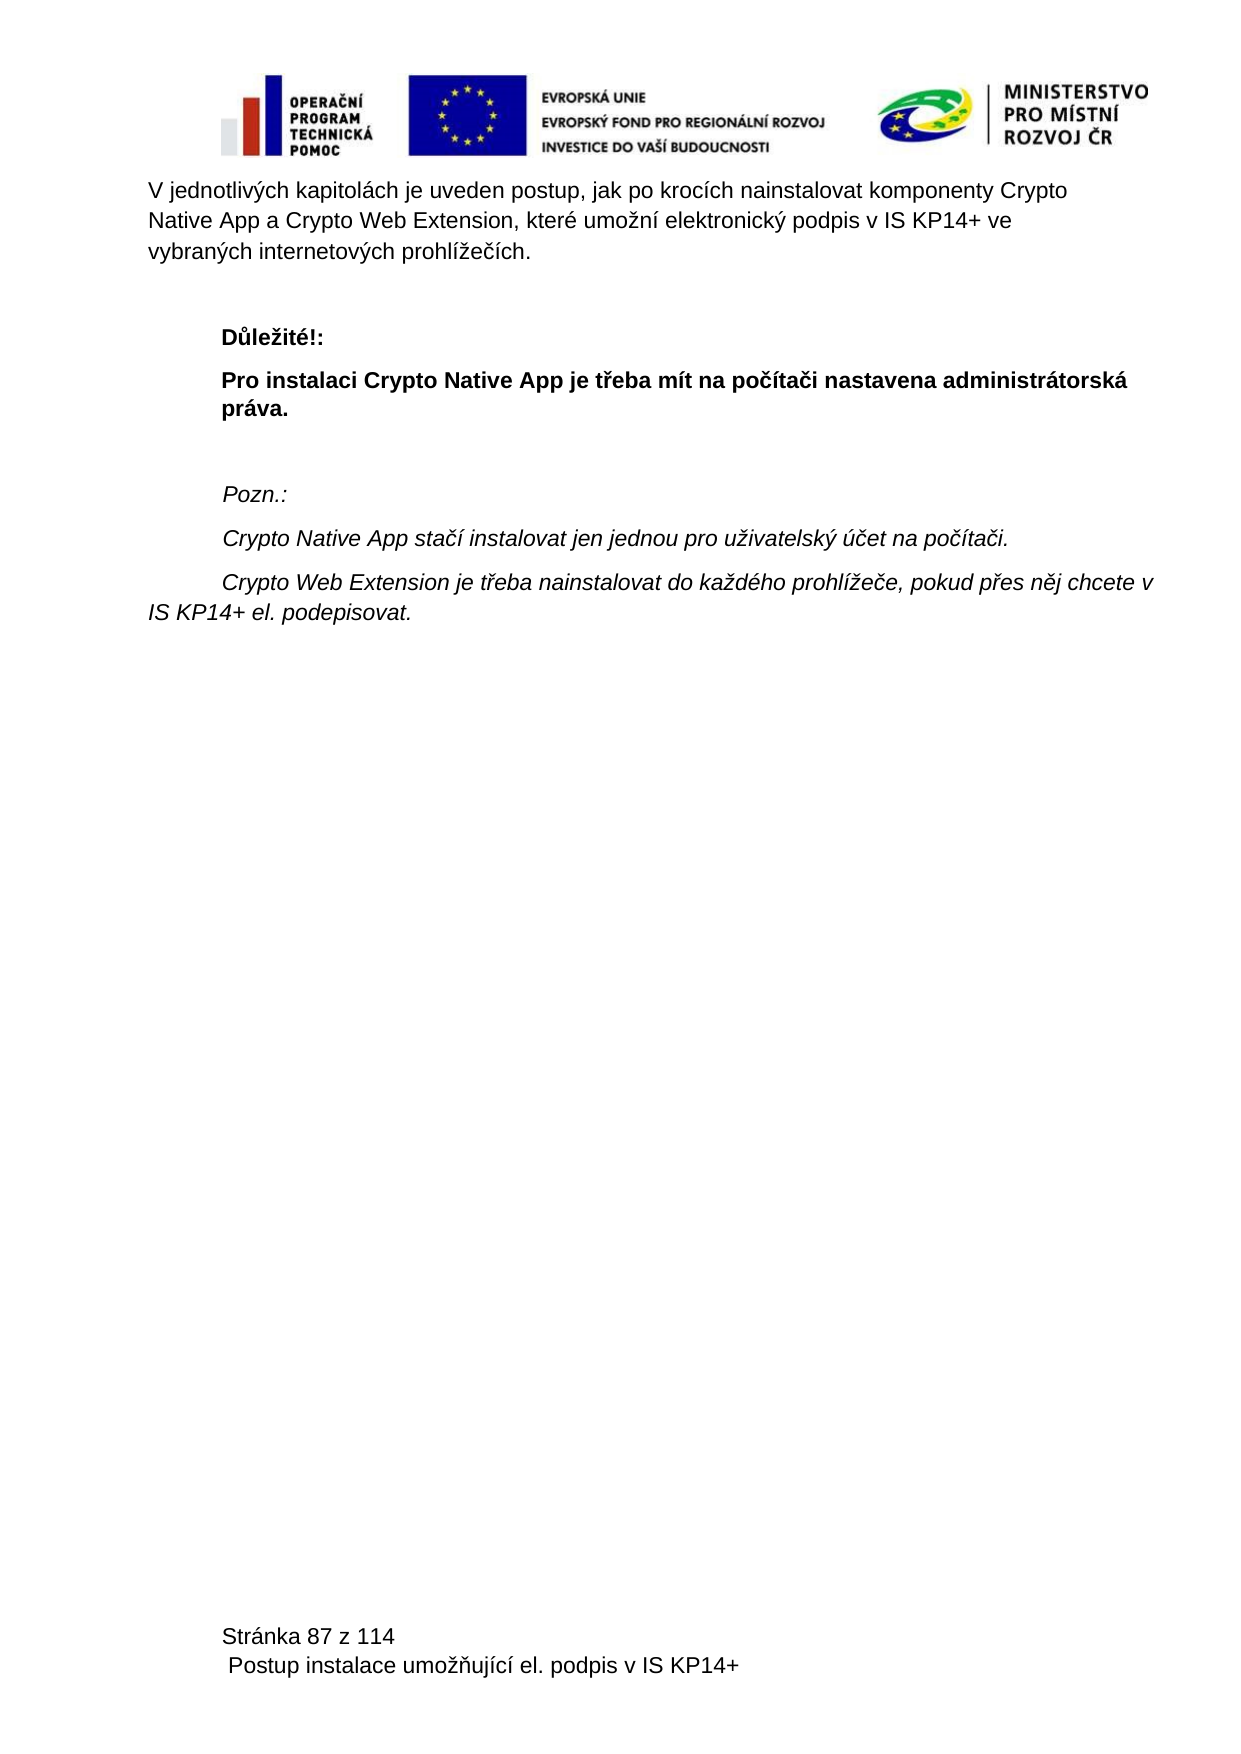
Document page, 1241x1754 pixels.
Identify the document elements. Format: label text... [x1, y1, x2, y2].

text Pozn.: [222, 481, 1157, 507]
text V jednotlivých kapitolách je uveden postup, jak po krocích nainstalovat komponenty Crypto Native App a Crypto Web Extension, které umožní elektronický podpis v IS KP14+ ve vybraných internetových prohlížečích. [148, 177, 1094, 264]
text Crypto Web Extension je třeba nainstalovat do každého prohlížeče, pokud přes něj chcete v IS KP14+ el. podepisovat. [148, 569, 1157, 625]
text Crypto Native App stačí instalovat jen jednou pro uživatelský účet na počítači. [222, 525, 1157, 551]
text Důležité!: [221, 324, 1175, 351]
picture [221, 73, 1148, 158]
text Pro instalaci Crypto Native App je třeba mít na počítači nastavena administrátorská práva. [221, 367, 1175, 422]
